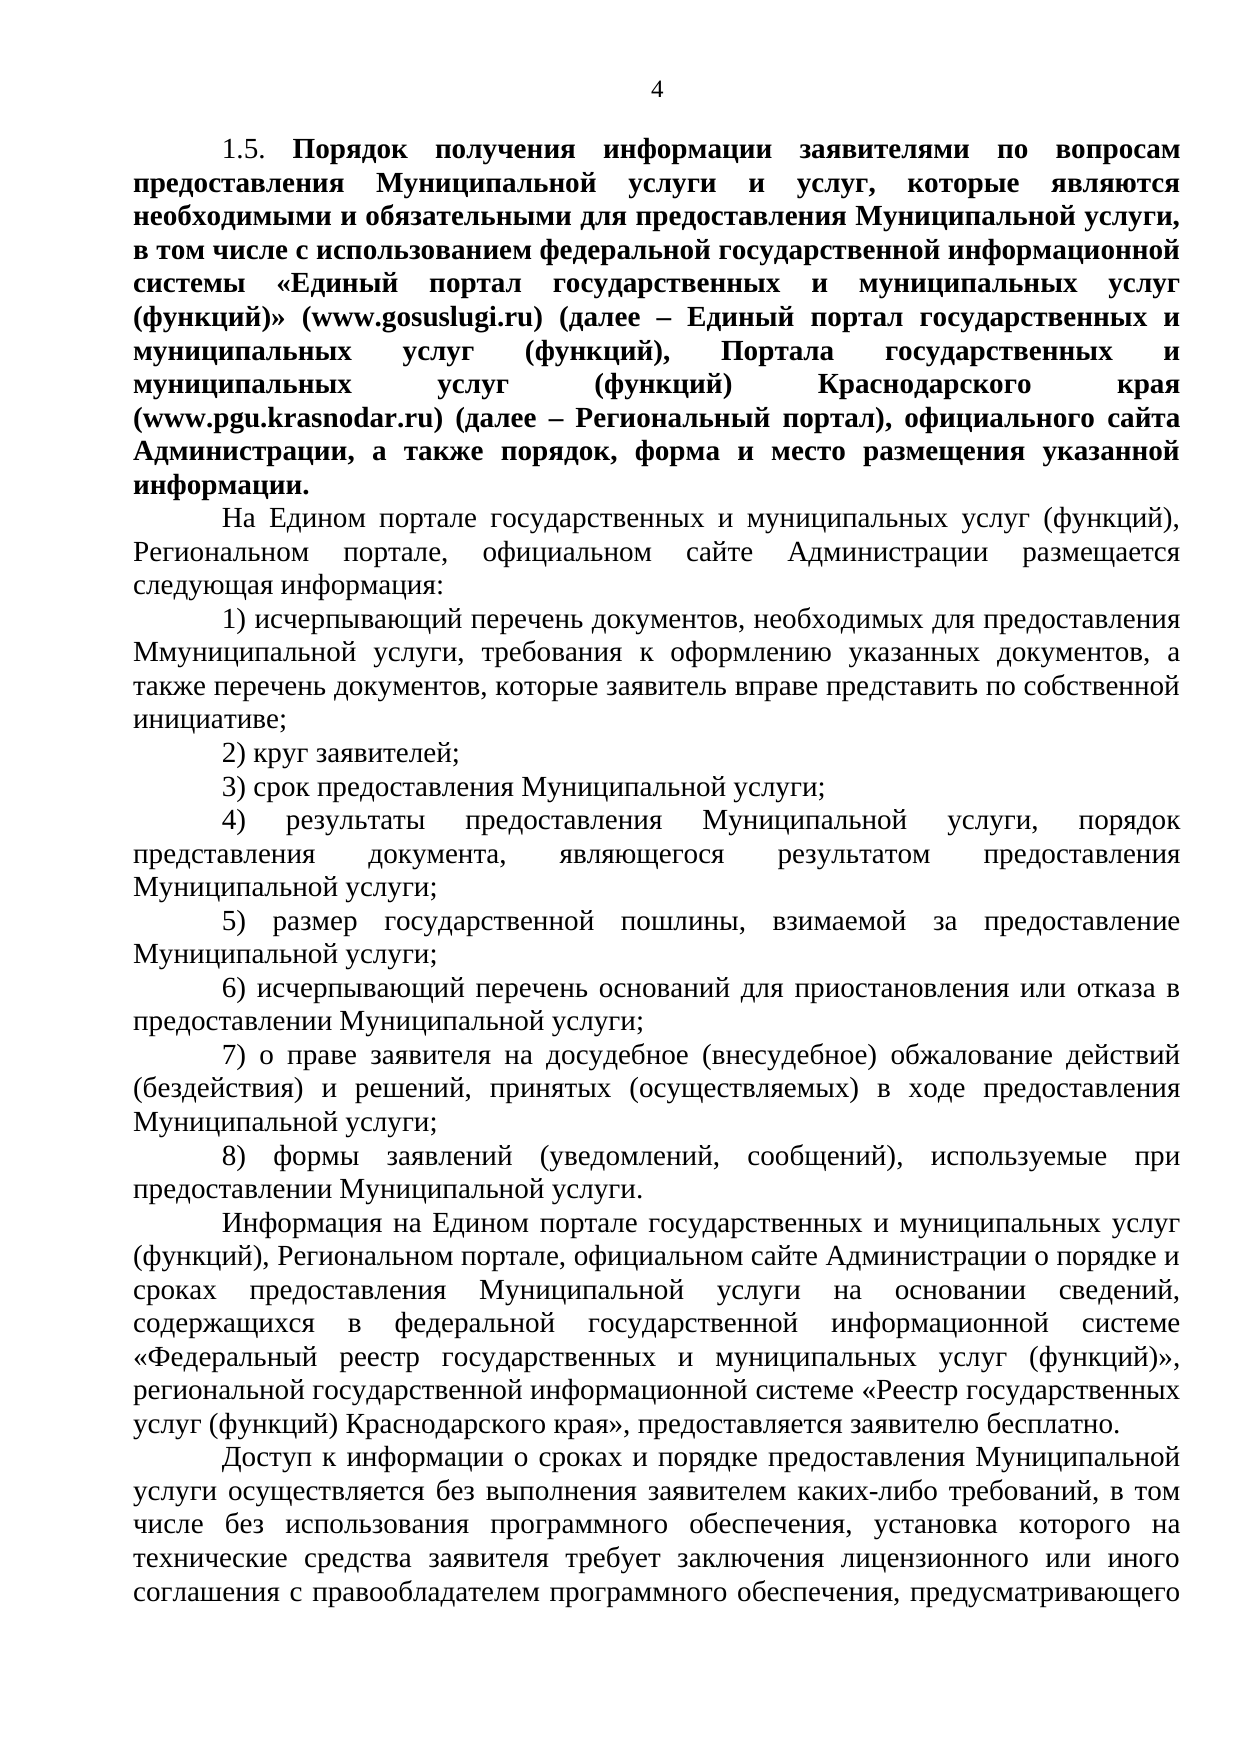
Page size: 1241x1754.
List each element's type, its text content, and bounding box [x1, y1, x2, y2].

text 4) результаты предоставления Муниципальной услуги, порядок представления документа, являющегося результатом предоставления Муниципальной услуги; [133, 802, 1181, 903]
text На Едином портале государственных и муниципальных услуг (функций), Региональном портале, официальном сайте Администрации размещается следующая информация: [133, 500, 1181, 601]
text 2) круг заявителей; [133, 735, 1181, 769]
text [133, 1439, 1181, 1607]
text 1) исчерпывающий перечень документов, необходимых для предоставления Ммуниципальной услуги, требования к оформлению указанных документов, а также перечень документов, которые заявитель вправе представить по собственной инициативе; [133, 601, 1181, 735]
text 8) формы заявлений (уведомлений, сообщений), используемые при предоставлении Муниципальной услуги. [133, 1138, 1181, 1205]
text Информация на Едином портале государственных и муниципальных услуг (функций), Региональном портале, официальном сайте Администрации о порядке и сроках предоставления Муниципальной услуги на основании сведений, содержащихся в федеральной государственной информационной системе «Федеральный реестр государственных и муниципальных услуг (функций)», региональной государственной информационной системе «Реестр государственных услуг (функций) Краснодарского края», предоставляется заявителю бесплатно. [133, 1205, 1181, 1439]
text 6) исчерпывающий перечень оснований для приостановления или отказа в предоставлении Муниципальной услуги; [133, 970, 1181, 1037]
text 7) о праве заявителя на досудебное (внесудебное) обжалование действий (бездействия) и решений, принятых (осуществляемых) в ходе предоставления Муниципальной услуги; [133, 1037, 1181, 1138]
text 1.5. Порядок получения информации заявителями по вопросам предоставления Муниципальной услуги и услуг, которые являются необходимыми и обязательными для предоставления Муниципальной услуги, в том числе с использованием федеральной государственной информационной системы «Единый портал государственных и муниципальных услуг (функций)» (www.gosuslugi.ru) (далее – Единый портал государственных и муниципальных услуг (функций), Портала государственных и муниципальных услуг (функций) Краснодарского края (www.pgu.krasnodar.ru) (далее – Региональный портал), официального сайта Администрации, а также порядок, форма и место размещения указанной информации. [133, 131, 1181, 500]
text 3) срок предоставления Муниципальной услуги; [133, 769, 1181, 802]
text 5) размер государственной пошлины, взимаемой за предоставление Муниципальной услуги; [133, 903, 1181, 970]
